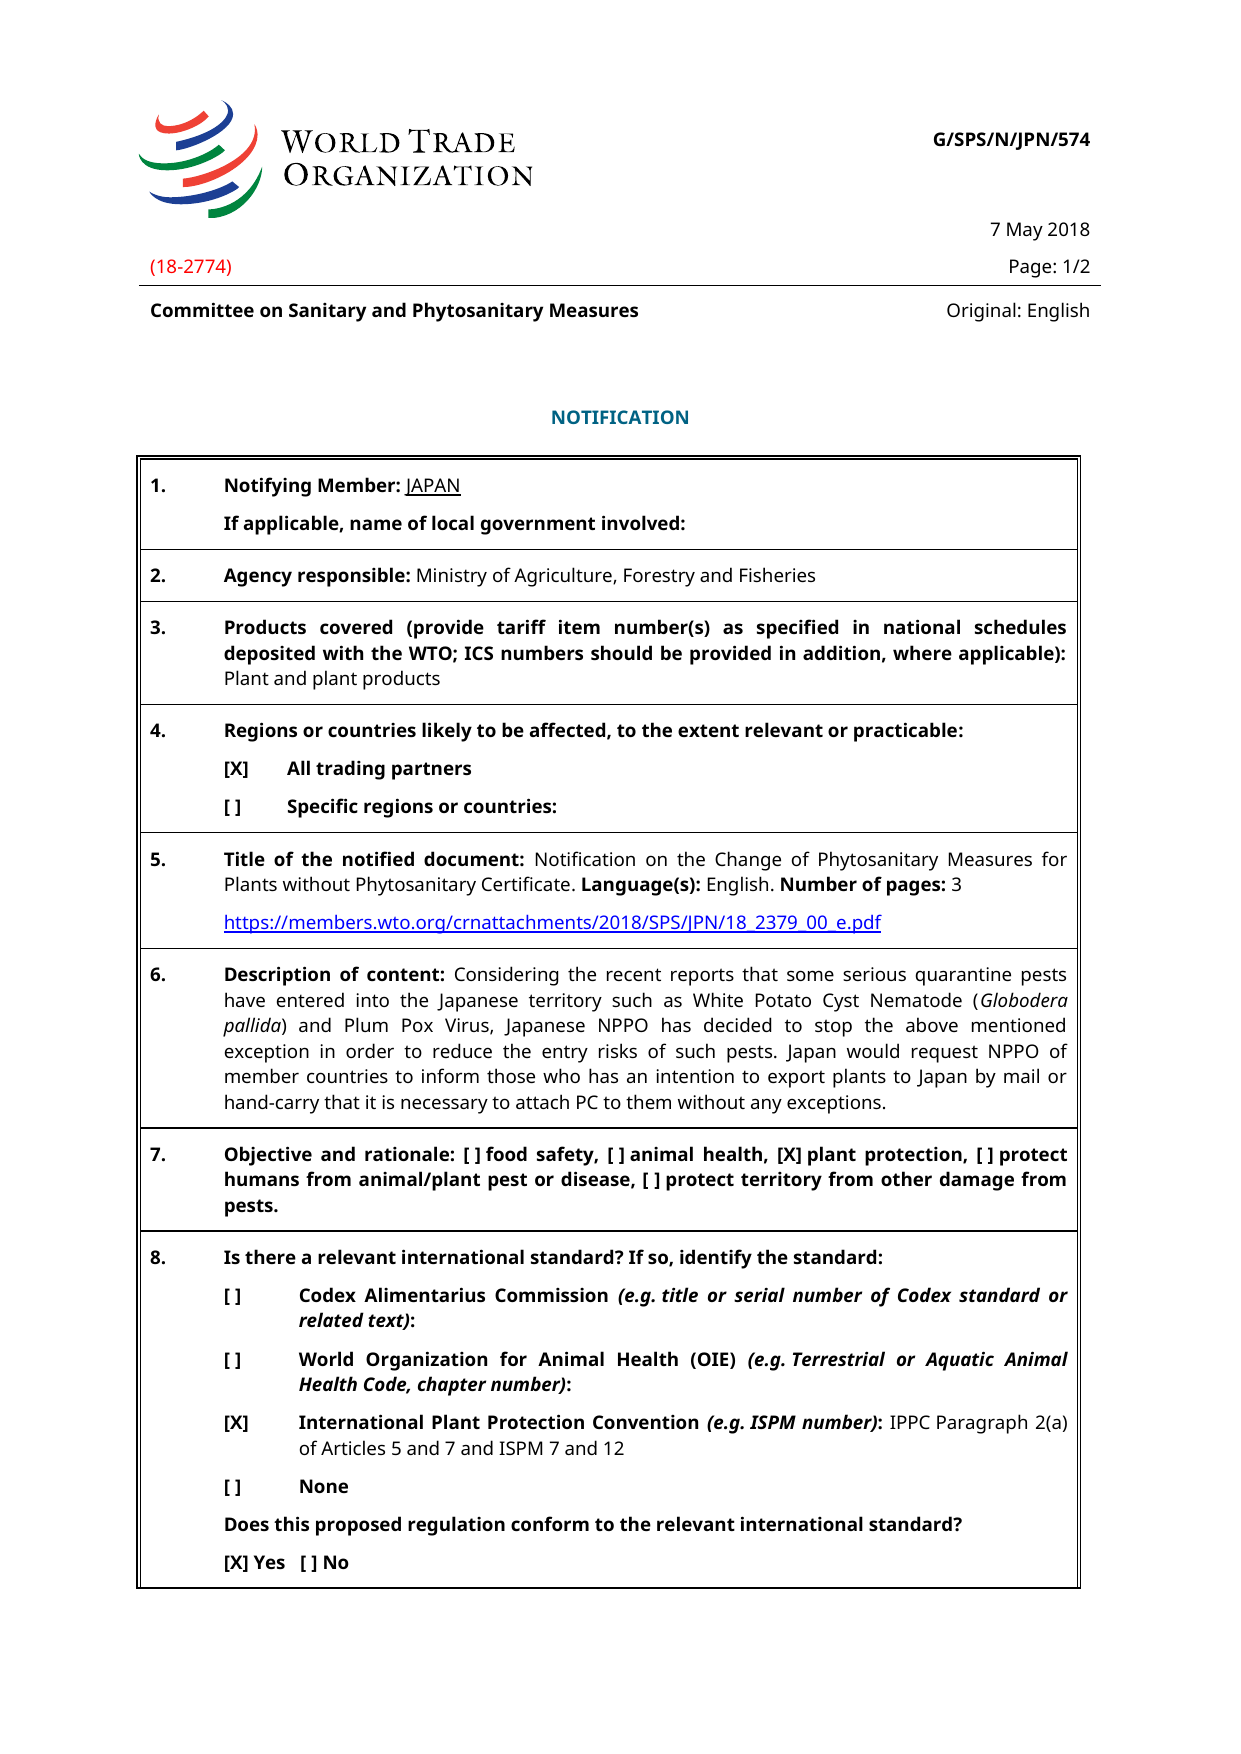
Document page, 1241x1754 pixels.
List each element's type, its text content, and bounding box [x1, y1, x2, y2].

table_cell 4. [141, 705, 212, 832]
table_header 1. [141, 460, 212, 548]
table_cell Products covered (provide tariff item number(s) as specified in national schedules deposited with the WTO; ICS numbers should be provided in addition, where applicable): Plant and plant products [212, 602, 1077, 704]
table_cell 8. [141, 1232, 212, 1587]
table_cell Description of content: Considering the recent reports that some serious quarantine pests have entered into the Japanese territory such as White Potato Cyst Nematode (Globodera pallida) and Plum Pox Virus, Japanese NPPO has decided to stop the above mentioned exception in order to reduce the entry risks of such pests. Japan would request NPPO of member countries to inform those who has an intention to export plants to Japan by mail or hand-carry that it is necessary to attach PC to them without any exceptions. [212, 949, 1077, 1127]
table_cell Objective and rationale: [ ] food safety, [ ] animal health, [X] plant protection, [ ] protect humans from animal/plant pest or disease, [ ] protect territory from other damage from pests. [212, 1129, 1077, 1230]
table_cell Title of the notified document: Notification on the Change of Phytosanitary Measures for Plants without Phytosanitary Certificate. Language(s): English. Number of pages: 3 https://members.wto.org/crnattachments/2018/SPS/JPN/18_2379_00_e.pdf [212, 833, 1077, 947]
table_cell 5. [141, 833, 212, 947]
table_cell Agency responsible: Ministry of Agriculture, Forestry and Fisheries [212, 550, 1077, 601]
table_cell 6. [141, 949, 212, 1127]
table_cell 7. [141, 1129, 212, 1230]
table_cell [212, 1232, 1077, 1587]
table_cell 2. [141, 550, 212, 601]
table_header Notifying Member: Japan If applicable, name of local government involved: [212, 460, 1077, 548]
table_cell Regions or countries likely to be affected, to the extent relevant or practicable: [X] All trading partners [ ] Specific regions or countries: [212, 705, 1077, 832]
table_cell 3. [141, 602, 212, 704]
title NOTIFICATION [150, 405, 1090, 430]
